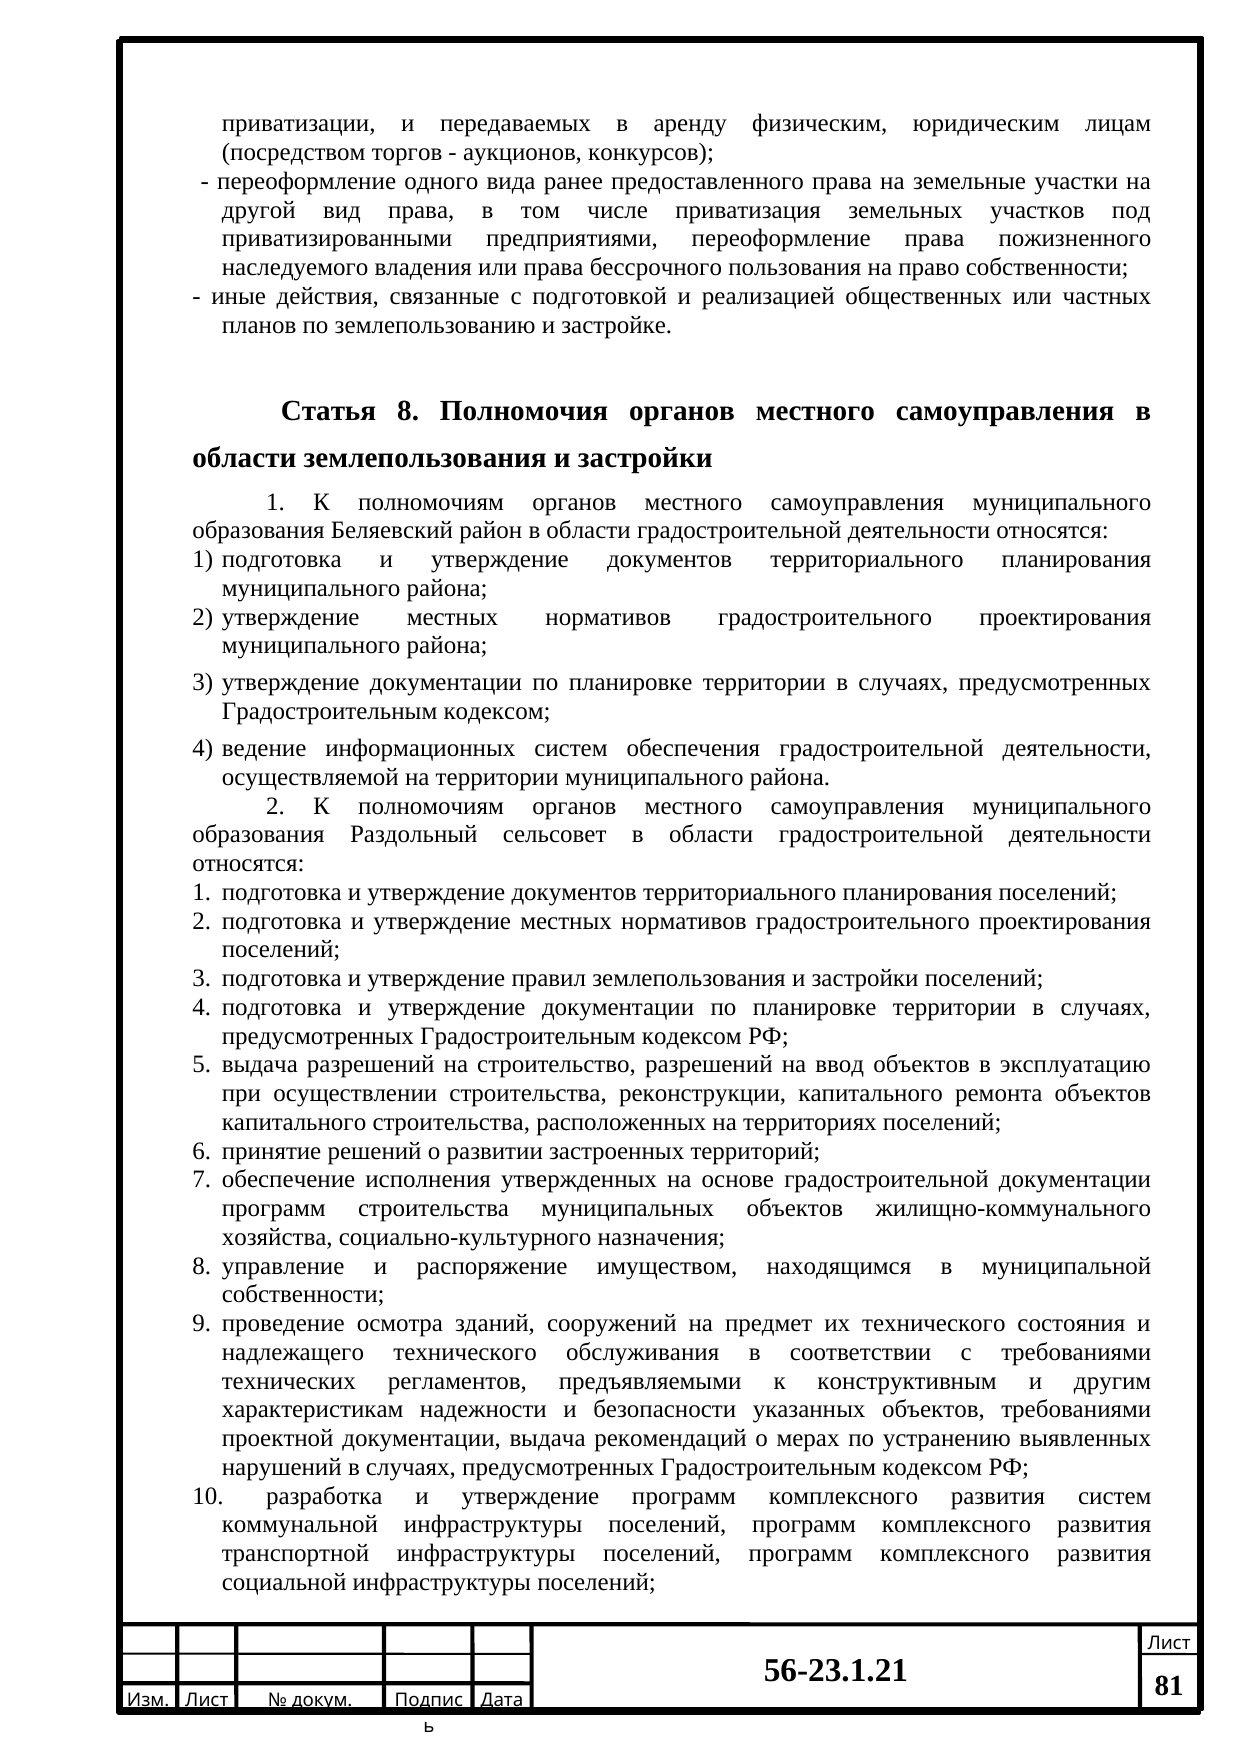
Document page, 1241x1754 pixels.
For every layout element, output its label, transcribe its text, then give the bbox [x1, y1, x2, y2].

list ведение информационных систем обеспечения градостроительной деятельности, осуществляемой на территории муниципального района. [192, 733, 1152, 791]
list выдача разрешений на строительство, разрешений на ввод объектов в эксплуатацию при осуществлении строительства, реконструкции, капитального ремонта объектов капитального строительства, расположенных на территориях поселений; [192, 1049, 1152, 1136]
list подготовка и утверждение местных нормативов градостроительного проектирования поселений; [192, 906, 1152, 963]
list принятие решений о развитии застроенных территорий; [192, 1136, 1152, 1164]
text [192, 108, 1152, 166]
text - переоформление одного вида ранее предоставленного права на земельные участки на другой вид права, в том числе приватизация земельных участков под приватизированными предприятиями, переоформление права пожизненного наследуемого владения или права бессрочного пользования на право собственности; [192, 166, 1152, 281]
list подготовка и утверждение правил землепользования и застройки поселений; [192, 963, 1152, 992]
list подготовка и утверждение документов территориального планирования поселений; [192, 877, 1152, 906]
list утверждение документации по планировке территории в случаях, предусмотренных Градостроительным кодексом; [192, 667, 1152, 725]
list управление и распоряжение имуществом, находящимся в муниципальной собственности; [192, 1251, 1152, 1308]
text 1. К полномочиям органов местного самоуправления муниципального образования Беляевский район в области градостроительной деятельности относятся: [192, 487, 1152, 544]
text - иные действия, связанные с подготовкой и реализацией общественных или частных планов по землепользованию и застройке. [192, 281, 1152, 338]
subtitle Статья 8. Полномочия органов местного самоуправления в области землепользования и застройки [192, 393, 1152, 473]
list проведение осмотра зданий, сооружений на предмет их технического состояния и надлежащего технического обслуживания в соответствии с требованиями технических регламентов, предъявляемыми к конструктивным и другим характеристикам надежности и безопасности указанных объектов, требованиями проектной документации, выдача рекомендаций о мерах по устранению выявленных нарушений в случаях, предусмотренных Градостроительным кодексом РФ; [192, 1308, 1152, 1481]
text 2. К полномочиям органов местного самоуправления муниципального образования Раздольный сельсовет в области градостроительной деятельности относятся: [192, 791, 1152, 877]
list утверждение местных нормативов градостроительного проектирования муниципального района; [192, 602, 1152, 659]
list обеспечение исполнения утвержденных на основе градостроительной документации программ строительства муниципальных объектов жилищно-коммунального хозяйства, социально-культурного назначения; [192, 1164, 1152, 1251]
list подготовка и утверждение документов территориального планирования муниципального района; [192, 544, 1152, 602]
list подготовка и утверждение документации по планировке территории в случаях, предусмотренных Градостроительным кодексом РФ; [192, 992, 1152, 1049]
list разработка и утверждение программ комплексного развития систем коммунальной инфраструктуры поселений, программ комплексного развития транспортной инфраструктуры поселений, программ комплексного развития социальной инфраструктуры поселений; [192, 1481, 1152, 1596]
